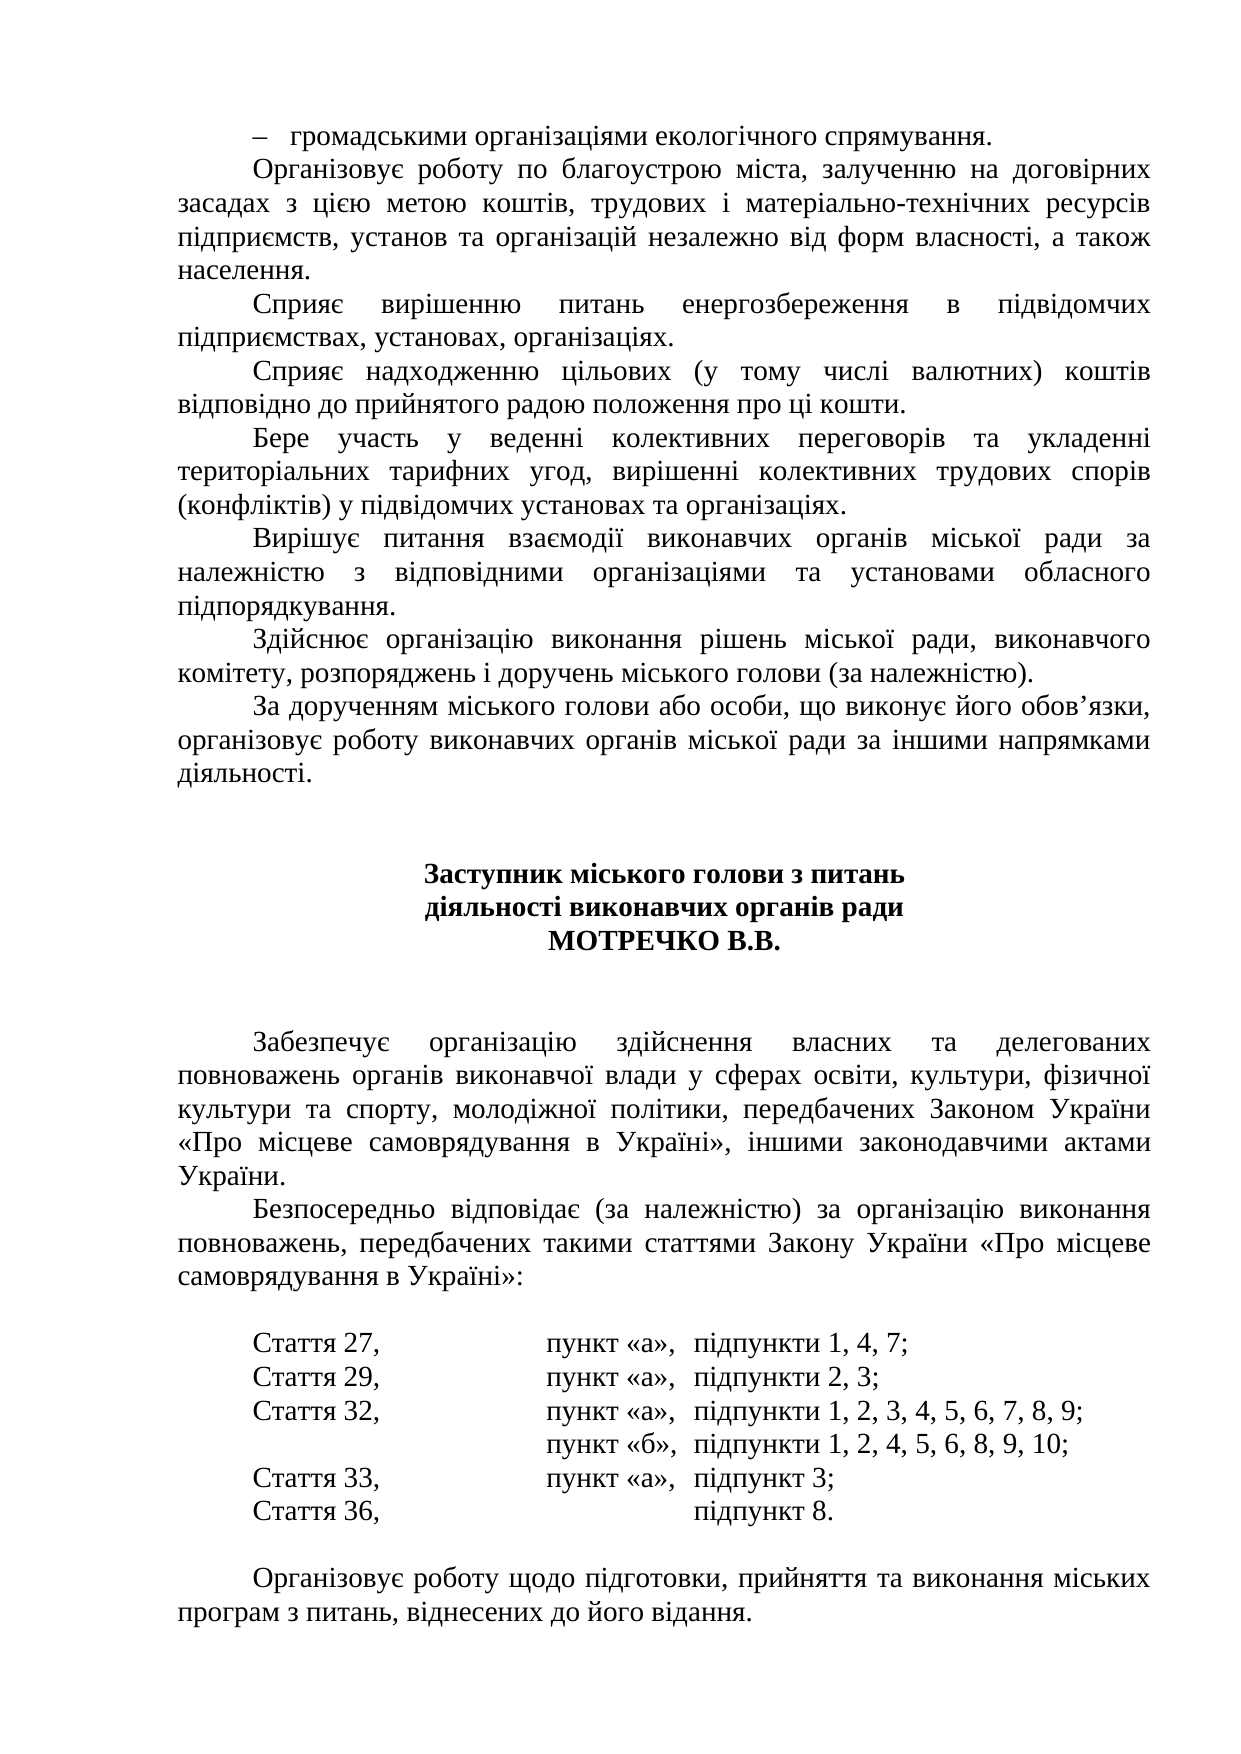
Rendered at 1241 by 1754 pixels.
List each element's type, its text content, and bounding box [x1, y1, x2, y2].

list громадськими організаціями екологічного спрямування. [252, 118, 1152, 152]
text МОТРЕЧКО В.В. [177, 923, 1152, 957]
text пункт «б», підпункти 1, 2, 4, 5, 6, 8, 9, 10; [177, 1426, 1189, 1460]
text Сприяє надходженню цільових (у тому числі валютних) коштів відповідно до прийнятого радою положення про ці кошти. [177, 353, 1152, 420]
text Безпосередньо відповідає (за належністю) за організацію виконання повноважень, передбачених такими статтями Закону України «Про місцеве самоврядування в Україні»: [177, 1191, 1152, 1292]
text Заступник міського голови з питань [177, 856, 1152, 889]
text Стаття 27, пункт «а», підпункти 1, 4, 7; [177, 1326, 1152, 1359]
text За дорученням міського голови або особи, що виконує його обов’язки, організовує роботу виконавчих органів міської ради за іншими напрямками діяльності. [177, 688, 1152, 789]
text Стаття 33, пункт «а», підпункт 3; [177, 1460, 1189, 1493]
text Здійснює організацію виконання рішень міської ради, виконавчого комітету, розпоряджень і доручень міського голови (за належністю). [177, 621, 1152, 688]
text Сприяє вирішенню питань енергозбереження в підвідомчих підприємствах, установах, організаціях. [177, 286, 1152, 353]
text Стаття 32, пункт «а», підпункти 1, 2, 3, 4, 5, 6, 7, 8, 9; [177, 1393, 1152, 1426]
text діяльності виконавчих органів ради [177, 889, 1152, 923]
text Організовує роботу щодо підготовки, прийняття та виконання міських програм з питань, віднесених до його відання. [177, 1560, 1152, 1627]
text Забезпечує організацію здійснення власних та делегованих повноважень органів виконавчої влади у сферах освіти, культури, фізичної культури та спорту, молодіжної політики, передбачених Законом України «Про місцеве самоврядування в Україні», іншими законодавчими актами України. [177, 1024, 1152, 1191]
text Стаття 36, підпункт 8. [177, 1493, 1152, 1527]
text Організовує роботу по благоустрою міста, залученню на договірних засадах з цією метою коштів, трудових і матеріально-технічних ресурсів підприємств, установ та організацій незалежно від форм власності, а також населення. [177, 152, 1152, 286]
text Вирішує питання взаємодії виконавчих органів міської ради за належністю з відповідними організаціями та установами обласного підпорядкування. [177, 521, 1152, 621]
text Стаття 29, пункт «а», підпункти 2, 3; [177, 1359, 1152, 1393]
text Бере участь у веденні колективних переговорів та укладенні територіальних тарифних угод, вирішенні колективних трудових спорів (конфліктів) у підвідомчих установах та організаціях. [177, 420, 1152, 521]
